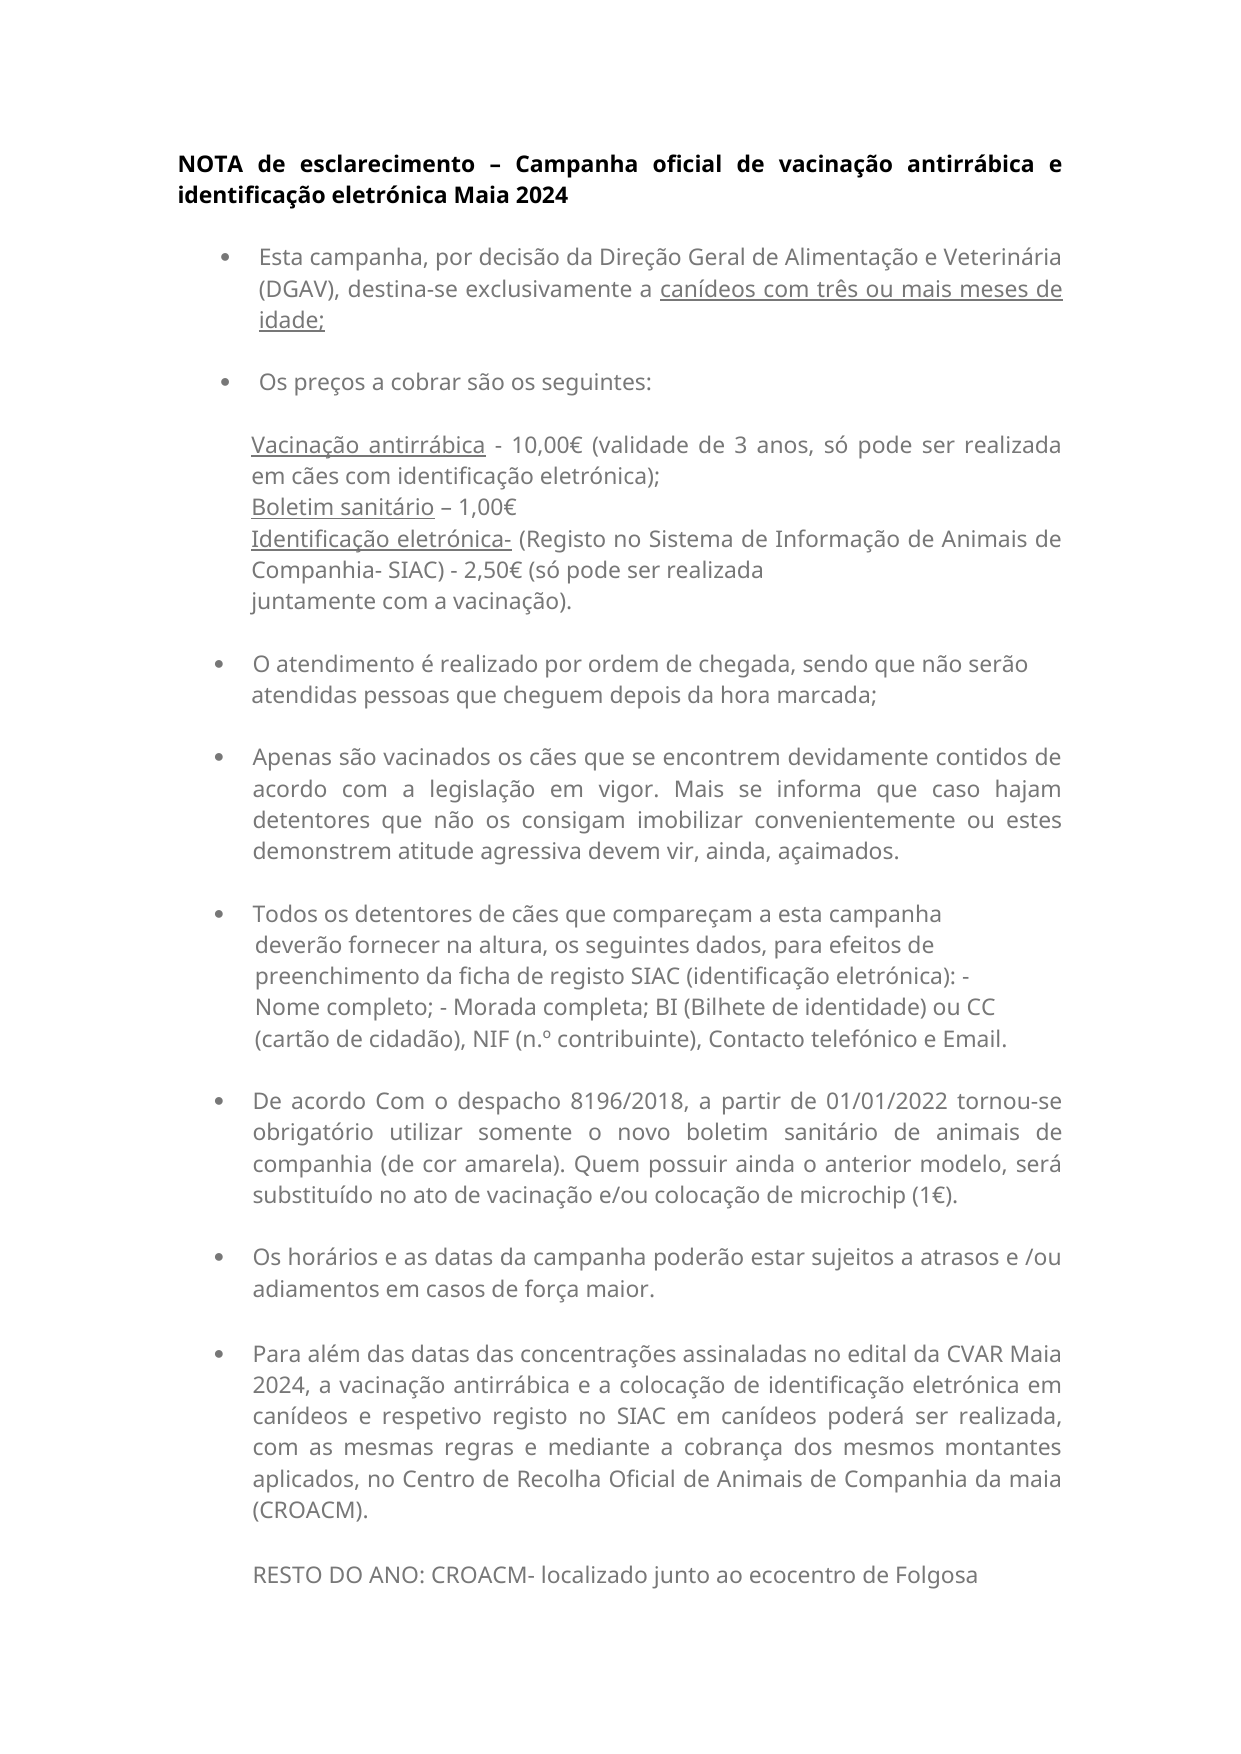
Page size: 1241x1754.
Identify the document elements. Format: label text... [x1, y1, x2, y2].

text Identificação eletrónica- (Registo no Sistema de Informação de Animais de Companhia- SIAC) - 2,50€ (só pode ser realizada [251, 523, 1063, 585]
text preenchimento da ficha de registo SIAC (identificação eletrónica): - [177, 960, 1063, 991]
text NOTA de esclarecimento – Campanha oficial de vacinação antirrábica e identificação eletrónica Maia 2024 [177, 148, 1063, 210]
list RESTO DO ANO: CROACM- localizado junto ao ecocentro de Folgosa [252, 1559, 1063, 1590]
list Os preços a cobrar são os seguintes: [221, 366, 1063, 398]
list Para além das datas das concentrações assinaladas no edital da CVAR Maia 2024, a vacinação antirrábica e a colocação de identificação eletrónica em canídeos e respetivo registo no SIAC em canídeos poderá ser realizada, com as mesmas regras e mediante a cobrança dos mesmos montantes aplicados, no Centro de Recolha Oficial de Animais de Companhia da maia (CROACM). [215, 1338, 1063, 1525]
list De acordo Com o despacho 8196/2018, a partir de 01/01/2022 tornou-se obrigatório utilizar somente o novo boletim sanitário de animais de companhia (de cor amarela). Quem possuir ainda o anterior modelo, será substituído no ato de vacinação e/ou colocação de microchip (1€). [215, 1085, 1063, 1210]
list Apenas são vacinados os cães que se encontrem devidamente contidos de acordo com a legislação em vigor. Mais se informa que caso hajam detentores que não os consigam imobilizar convenientemente ou estes demonstrem atitude agressiva devem vir, ainda, açaimados. [215, 741, 1063, 866]
text Nome completo; - Morada completa; BI (Bilhete de identidade) ou CC [177, 991, 1063, 1023]
text deverão fornecer na altura, os seguintes dados, para efeitos de [177, 929, 1063, 960]
text juntamente com a vacinação). [177, 585, 1063, 616]
text Vacinação antirrábica - 10,00€ (validade de 3 anos, só pode ser realizada em cães com identificação eletrónica); [251, 429, 1063, 491]
text (cartão de cidadão), NIF (n.º contribuinte), Contacto telefónico e Email. [177, 1023, 1063, 1054]
text atendidas pessoas que cheguem depois da hora marcada; [177, 679, 1063, 710]
list Os horários e as datas da campanha poderão estar sujeitos a atrasos e /ou adiamentos em casos de força maior. [215, 1241, 1063, 1304]
text Boletim sanitário – 1,00€ [177, 491, 1063, 523]
list O atendimento é realizado por ordem de chegada, sendo que não serão [215, 648, 1063, 679]
list Esta campanha, por decisão da Direção Geral de Alimentação e Veterinária (DGAV), destina-se exclusivamente a canídeos com três ou mais meses de idade; [221, 241, 1063, 335]
list Todos os detentores de cães que compareçam a esta campanha [215, 898, 1063, 929]
